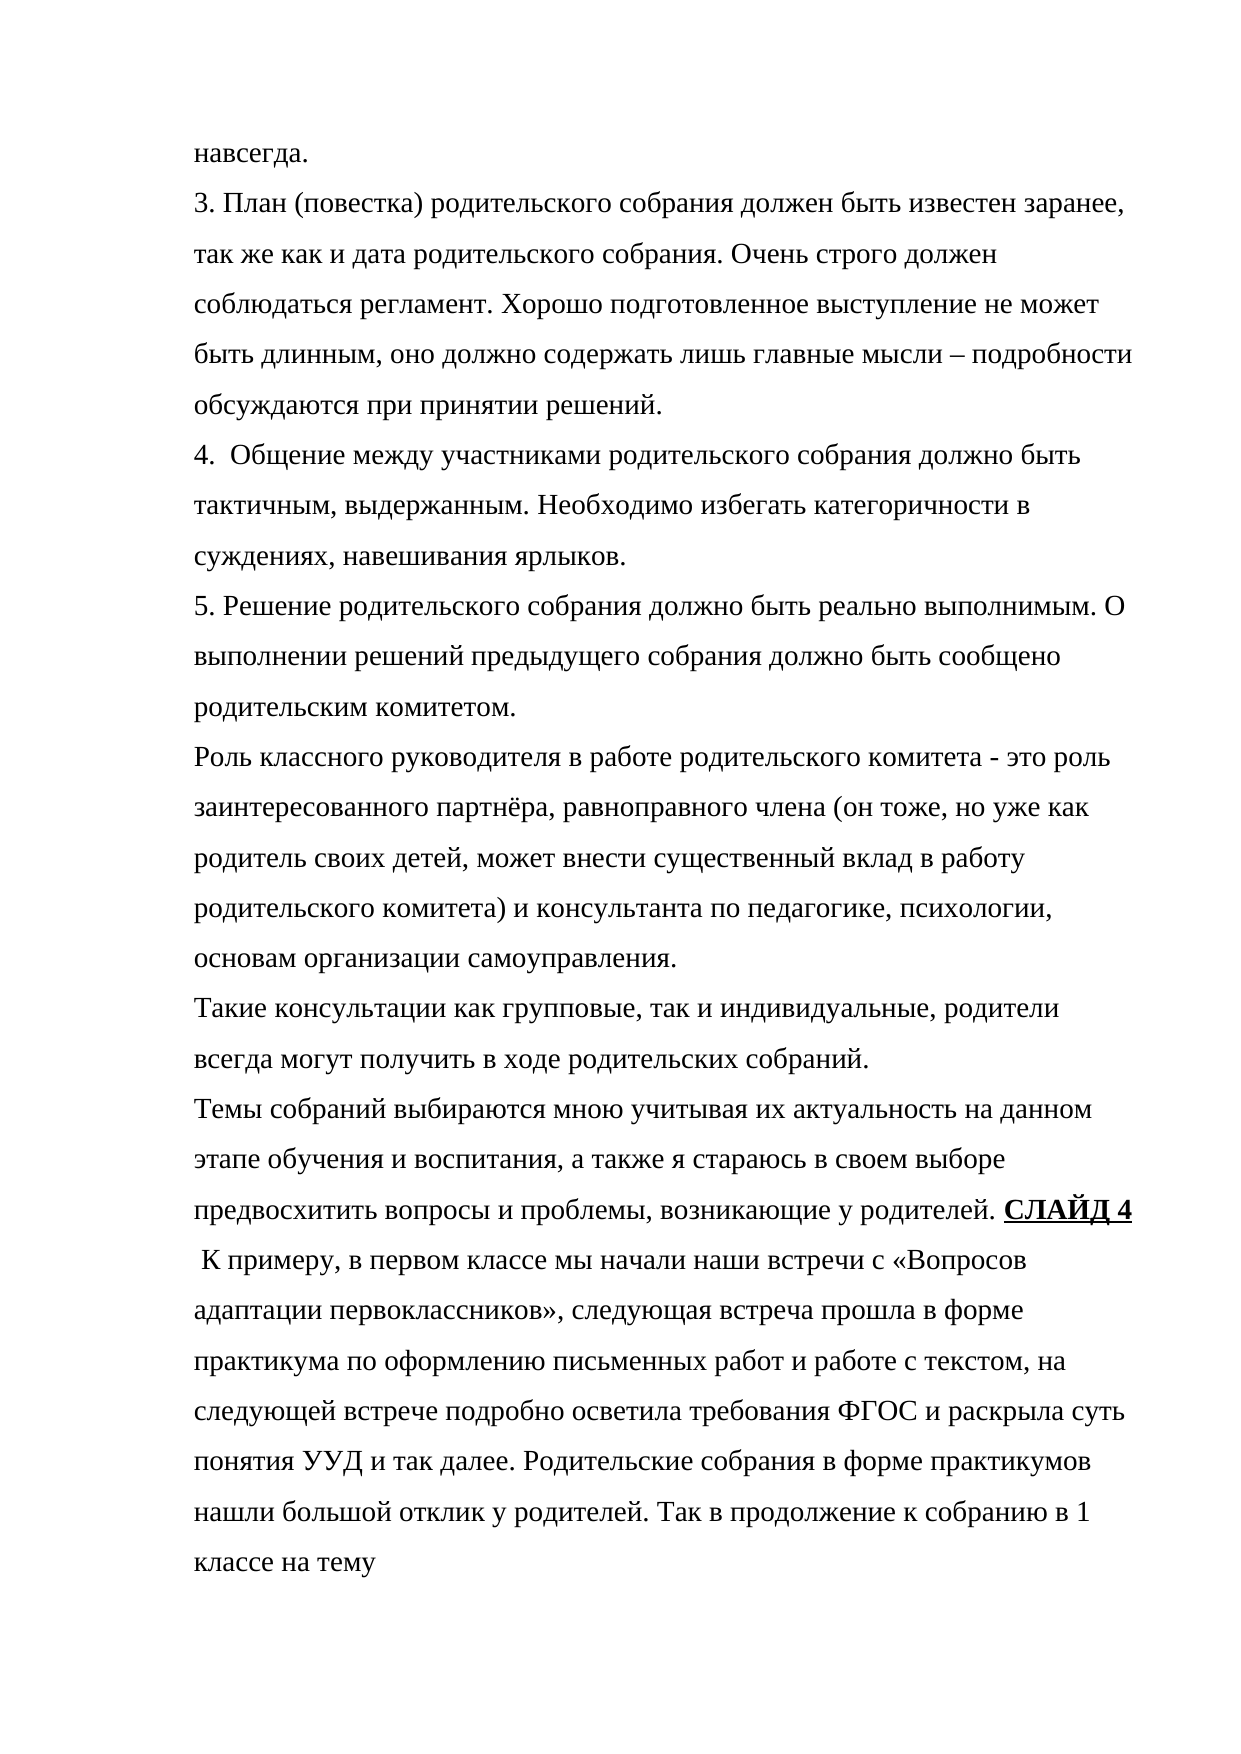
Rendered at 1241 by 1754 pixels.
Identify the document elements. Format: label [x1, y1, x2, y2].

table_header [179, 120, 1152, 1606]
